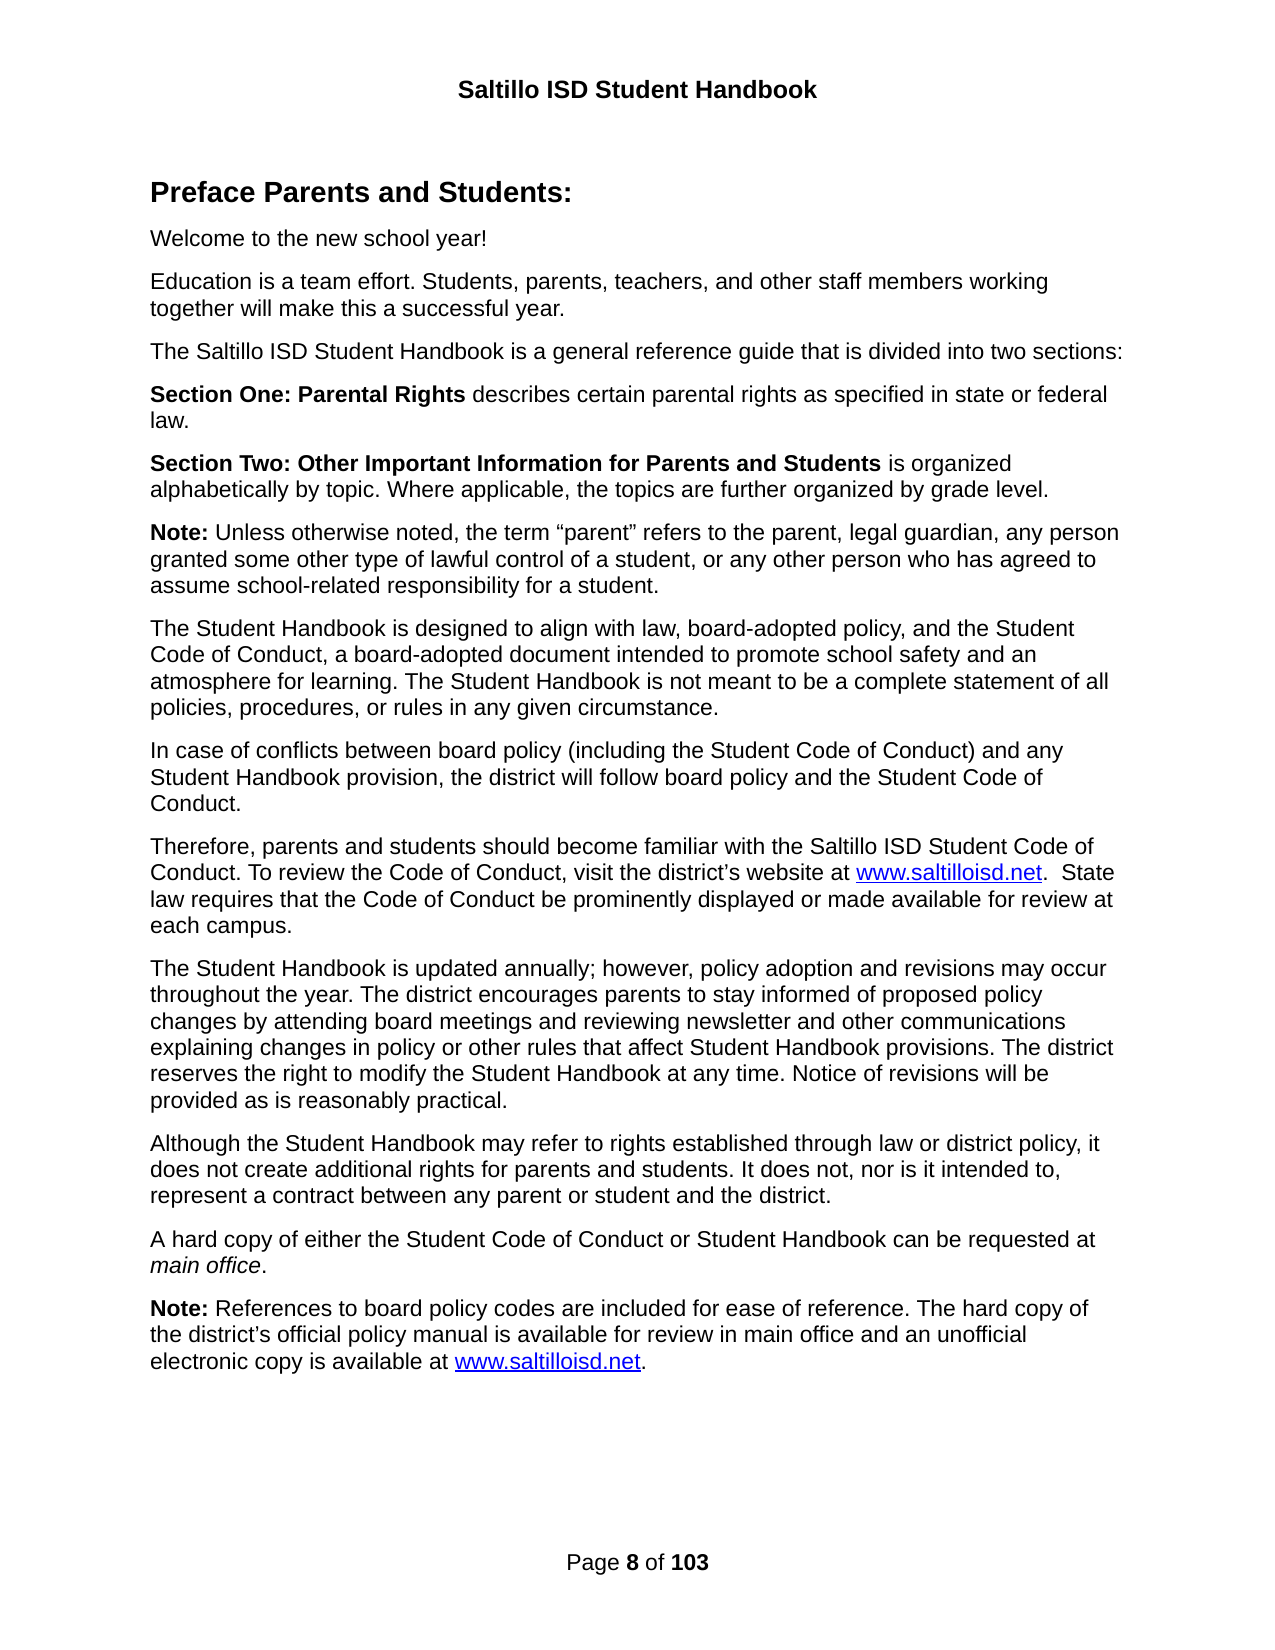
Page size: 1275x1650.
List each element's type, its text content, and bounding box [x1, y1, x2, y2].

text Although the Student Handbook may refer to rights established through law or district policy, it does not create additional rights for parents and students. It does not, nor is it intended to, represent a contract between any parent or student and the district. [150, 1130, 1125, 1209]
text Section Two: Other Important Information for Parents and Students is organized alphabetically by topic. Where applicable, the topics are further organized by grade level. [150, 450, 1125, 503]
text Welcome to the new school year! [150, 225, 1125, 252]
text Education is a team effort. Students, parents, teachers, and other staff members working together will make this a successful year. [150, 268, 1125, 321]
subtitle Preface Parents and Students: [150, 175, 1125, 208]
text Section One: Parental Rights describes certain parental rights as specified in state or federal law. [150, 381, 1125, 433]
text Note: Unless otherwise noted, the term “parent” refers to the parent, legal guardian, any person granted some other type of lawful control of a student, or any other person who has agreed to assume school-related responsibility for a student. [150, 519, 1125, 598]
text Therefore, parents and students should become familiar with the Saltillo ISD Student Code of Conduct. To review the Code of Conduct, visit the district’s website at www.saltilloisd.net. State law requires that the Code of Conduct be prominently displayed or made available for review at each campus. [150, 833, 1125, 938]
text The Student Handbook is designed to align with law, board-adopted policy, and the Student Code of Conduct, a board-adopted document intended to promote school safety and an atmosphere for learning. The Student Handbook is not meant to be a complete statement of all policies, procedures, or rules in any given circumstance. [150, 615, 1125, 721]
text A hard copy of either the Student Code of Conduct or Student Handbook can be requested at main office. [150, 1226, 1125, 1278]
text In case of conflicts between board policy (including the Student Code of Conduct) and any Student Handbook provision, the district will follow board policy and the Student Code of Conduct. [150, 737, 1125, 816]
text The Student Handbook is updated annually; however, policy adoption and revisions may occur throughout the year. The district encourages parents to stay informed of proposed policy changes by attending board meetings and reviewing newsletter and other communications explaining changes in policy or other rules that affect Student Handbook provisions. The district reserves the right to modify the Student Handbook at any time. Notice of revisions will be provided as is reasonably practical. [150, 955, 1125, 1113]
text The Saltillo ISD Student Handbook is a general reference guide that is divided into two sections: [150, 338, 1125, 364]
text Note: References to board policy codes are included for ease of reference. The hard copy of the district’s official policy manual is available for review in main office and an unofficial electronic copy is available at www.saltilloisd.net. [150, 1295, 1125, 1374]
